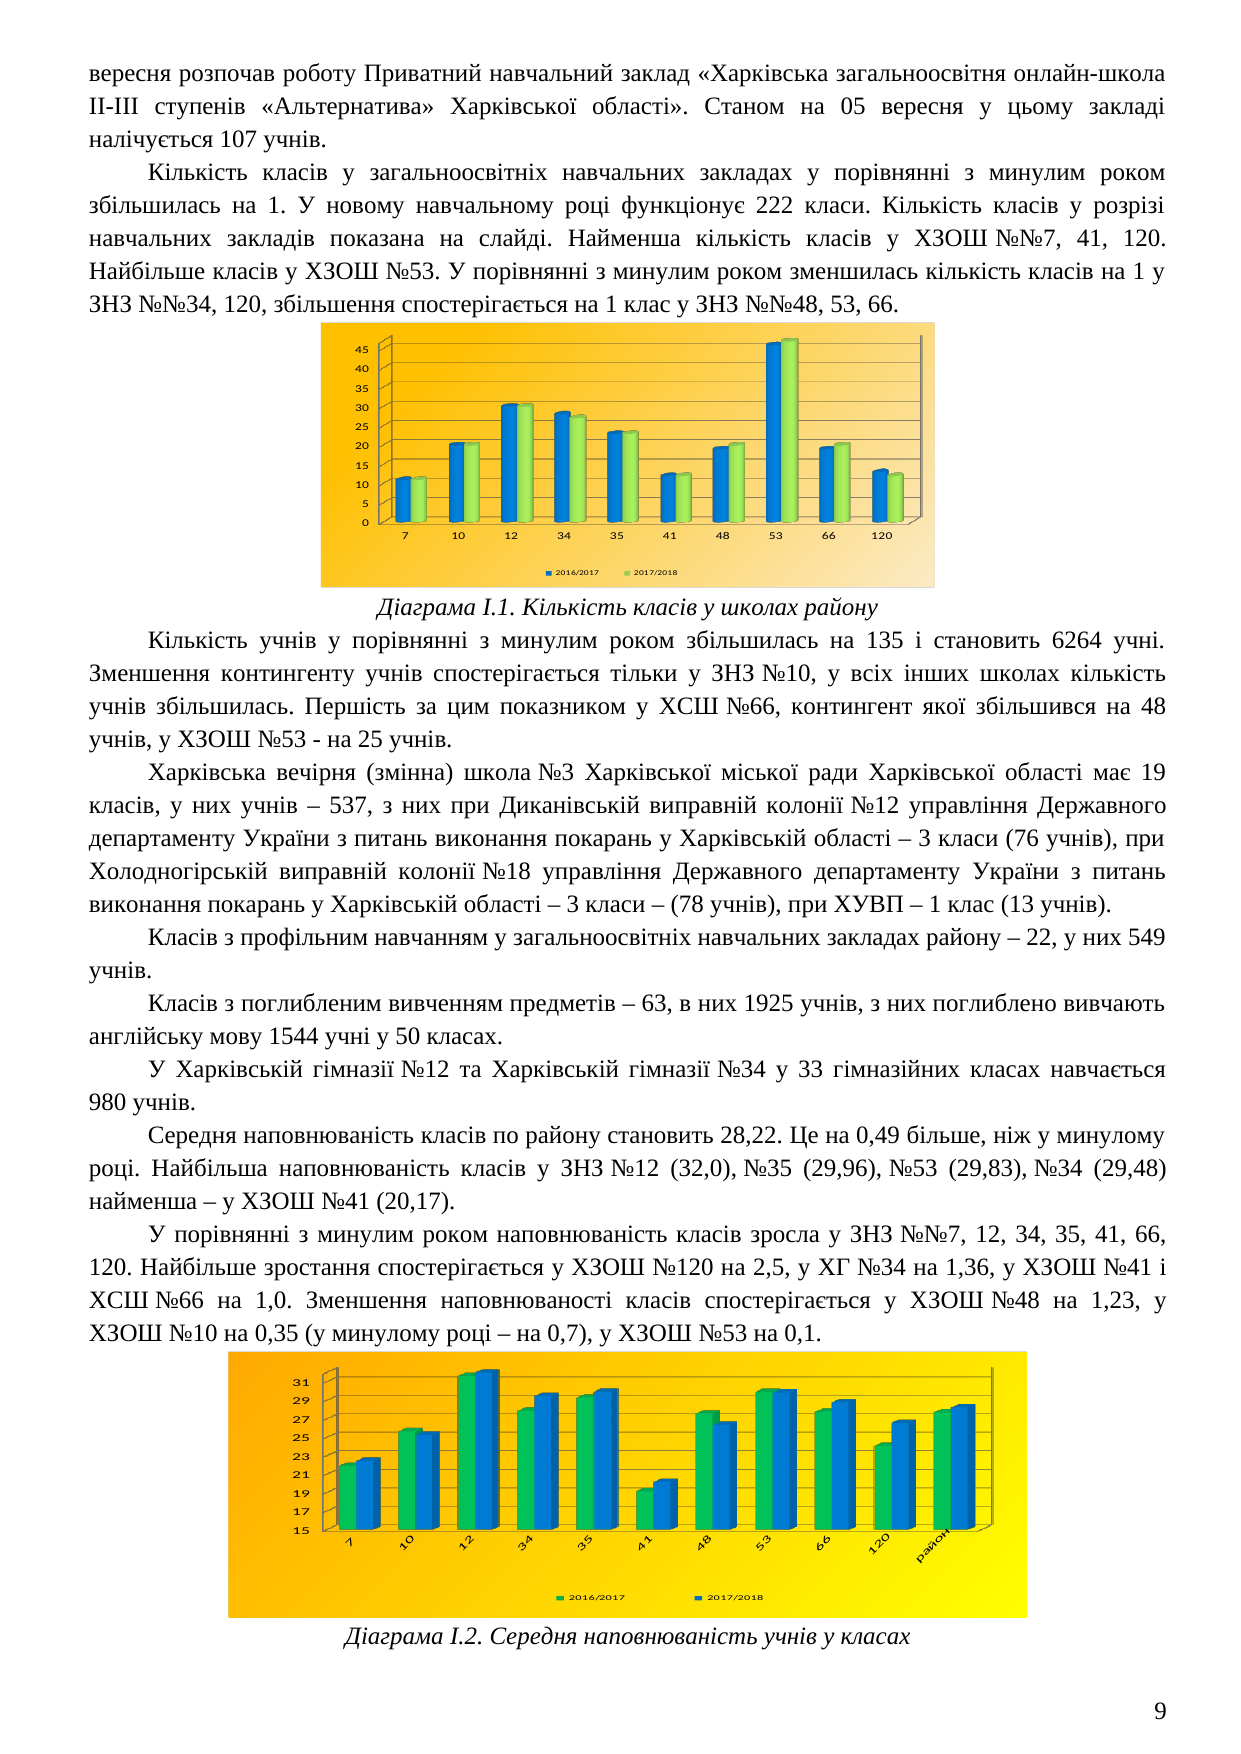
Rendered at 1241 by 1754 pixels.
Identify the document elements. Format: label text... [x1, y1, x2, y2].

text Класів з профільним навчанням у загальноосвітніх навчальних закладах району – 22, у них 549 учнів. [89, 922, 1167, 984]
text Кількість класів у загальноосвітніх навчальних закладах у порівнянні з минулим роком збільшилась на 1. У новому навчальному році функціонує 222 класи. Кількість класів у розрізі навчальних закладів показана на слайді. Найменша кількість класів у ХЗОШ №№7, 41, 120. Найбільше класів у ХЗОШ №53. У порівнянні з минулим роком зменшилась кількість класів на 1 у ЗНЗ №№34, 120, збільшення спостерігається на 1 клас у ЗНЗ №№48, 53, 66. [89, 157, 1167, 318]
text Кількість учнів у порівнянні з минулим роком збільшилась на 135 і становить 6264 учні. Зменшення контингенту учнів спостерігається тільки у ЗНЗ №10, у всіх інших школах кількість учнів збільшилась. Першість за цим показником у ХСШ №66, контингент якої збільшився на 48 учнів, у ХЗОШ №53 - на 25 учнів. [89, 625, 1167, 753]
text Класів з поглибленим вивченням предметів – 63, в них 1925 учнів, з них поглиблено вивчають англійську мову 1544 учні у 50 класах. [89, 988, 1167, 1050]
text Середня наповнюваність класів по району становить 28,22. Це на 0,49 більше, ніж у минулому році. Найбільша наповнюваність класів у ЗНЗ №12 (32,0), №35 (29,96), №53 (29,83), №34 (29,48) найменша – у ХЗОШ №41 (20,17). [89, 1120, 1167, 1215]
text Діаграма I.1. Кількість класів у школах району [89, 592, 1167, 621]
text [89, 58, 1167, 153]
text У Харківській гімназії №12 та Харківській гімназії №34 у 33 гімназійних класах навчається 980 учнів. [89, 1054, 1167, 1116]
text Харківська вечірня (змінна) школа №3 Харківської міської ради Харківської області має 19 класів, у них учнів – 537, з них при Диканівській виправній колонії №12 управління Державного департаменту України з питань виконання покарань у Харківській області – 3 класи (76 учнів), при Холодногірській виправній колонії №18 управління Державного департаменту України з питань виконання покарань у Харківській області – 3 класи – (78 учнів), при ХУВП – 1 клас (13 учнів). [89, 757, 1167, 918]
text У порівнянні з минулим роком наповнюваність класів зросла у ЗНЗ №№7, 12, 34, 35, 41, 66, 120. Найбільше зростання спостерігається у ХЗОШ №120 на 2,5, у ХГ №34 на 1,36, у ХЗОШ №41 і ХСШ №66 на 1,0. Зменшення наповнюваності класів спостерігається у ХЗОШ №48 на 1,23, у ХЗОШ №10 на 0,35 (у минулому році – на 0,7), у ХЗОШ №53 на 0,1. [89, 1219, 1167, 1347]
text Діаграма I.2. Середня наповнюваність учнів у класах [89, 1621, 1167, 1650]
